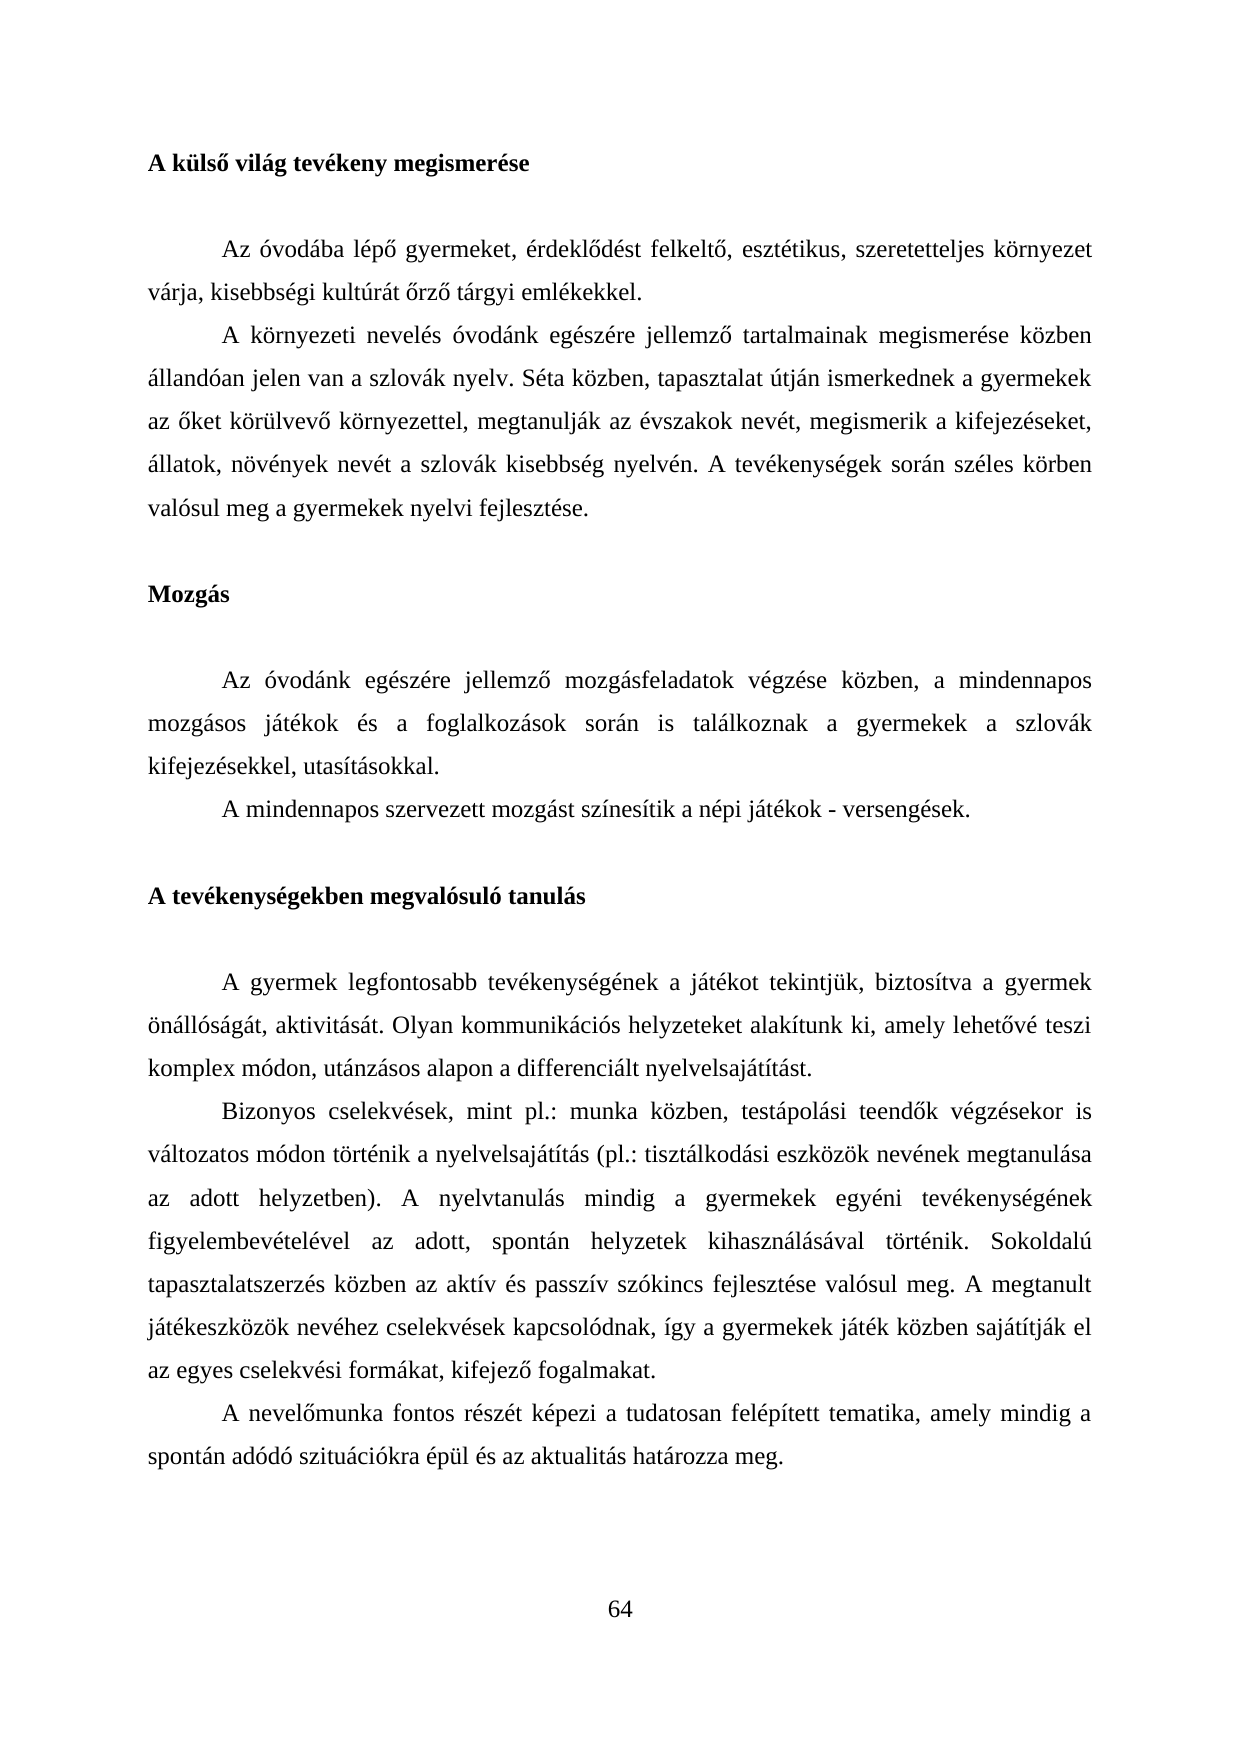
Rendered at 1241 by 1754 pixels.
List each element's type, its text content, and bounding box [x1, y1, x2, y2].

text A külső világ tevékeny megismerése [148, 148, 1093, 176]
text Az óvodánk egészére jellemző mozgásfeladatok végzése közben, a mindennapos mozgásos játékok és a foglalkozások során is találkoznak a gyermekek a szlovák kifejezésekkel, utasításokkal. [148, 665, 1093, 780]
text A tevékenységekben megvalósuló tanulás [148, 881, 1093, 909]
text Bizonyos cselekvések, mint pl.: munka közben, testápolási teendők végzésekor is változatos módon történik a nyelvelsajátítás (pl.: tisztálkodási eszközök nevének megtanulása az adott helyzetben). A nyelvtanulás mindig a gyermekek egyéni tevékenységének figyelembevételével az adott, spontán helyzetek kihasználásával történik. Sokoldalú tapasztalatszerzés közben az aktív és passzív szókincs fejlesztése valósul meg. A megtanult játékeszközök nevéhez cselekvések kapcsolódnak, így a gyermekek játék közben sajátítják el az egyes cselekvési formákat, kifejező fogalmakat. [148, 1096, 1093, 1384]
text A gyermek legfontosabb tevékenységének a játékot tekintjük, biztosítva a gyermek önállóságát, aktivitását. Olyan kommunikációs helyzeteket alakítunk ki, amely lehetővé teszi komplex módon, utánzásos alapon a differenciált nyelvelsajátítást. [148, 967, 1093, 1082]
text Mozgás [148, 579, 1093, 608]
text Az óvodába lépő gyermeket, érdeklődést felkeltő, esztétikus, szeretetteljes környezet várja, kisebbségi kultúrát őrző tárgyi emlékekkel. [148, 234, 1093, 306]
text A nevelőmunka fontos részét képezi a tudatosan felépített tematika, amely mindig a spontán adódó szituációkra épül és az aktualitás határozza meg. [148, 1398, 1093, 1470]
text A környezeti nevelés óvodánk egészére jellemző tartalmainak megismerése közben állandóan jelen van a szlovák nyelv. Séta közben, tapasztalat útján ismerkednek a gyermekek az őket körülvevő környezettel, megtanulják az évszakok nevét, megismerik a kifejezéseket, állatok, növények nevét a szlovák kisebbség nyelvén. A tevékenységek során széles körben valósul meg a gyermekek nyelvi fejlesztése. [148, 320, 1093, 521]
text A mindennapos szervezett mozgást színesítik a népi játékok - versengések. [148, 794, 1093, 823]
